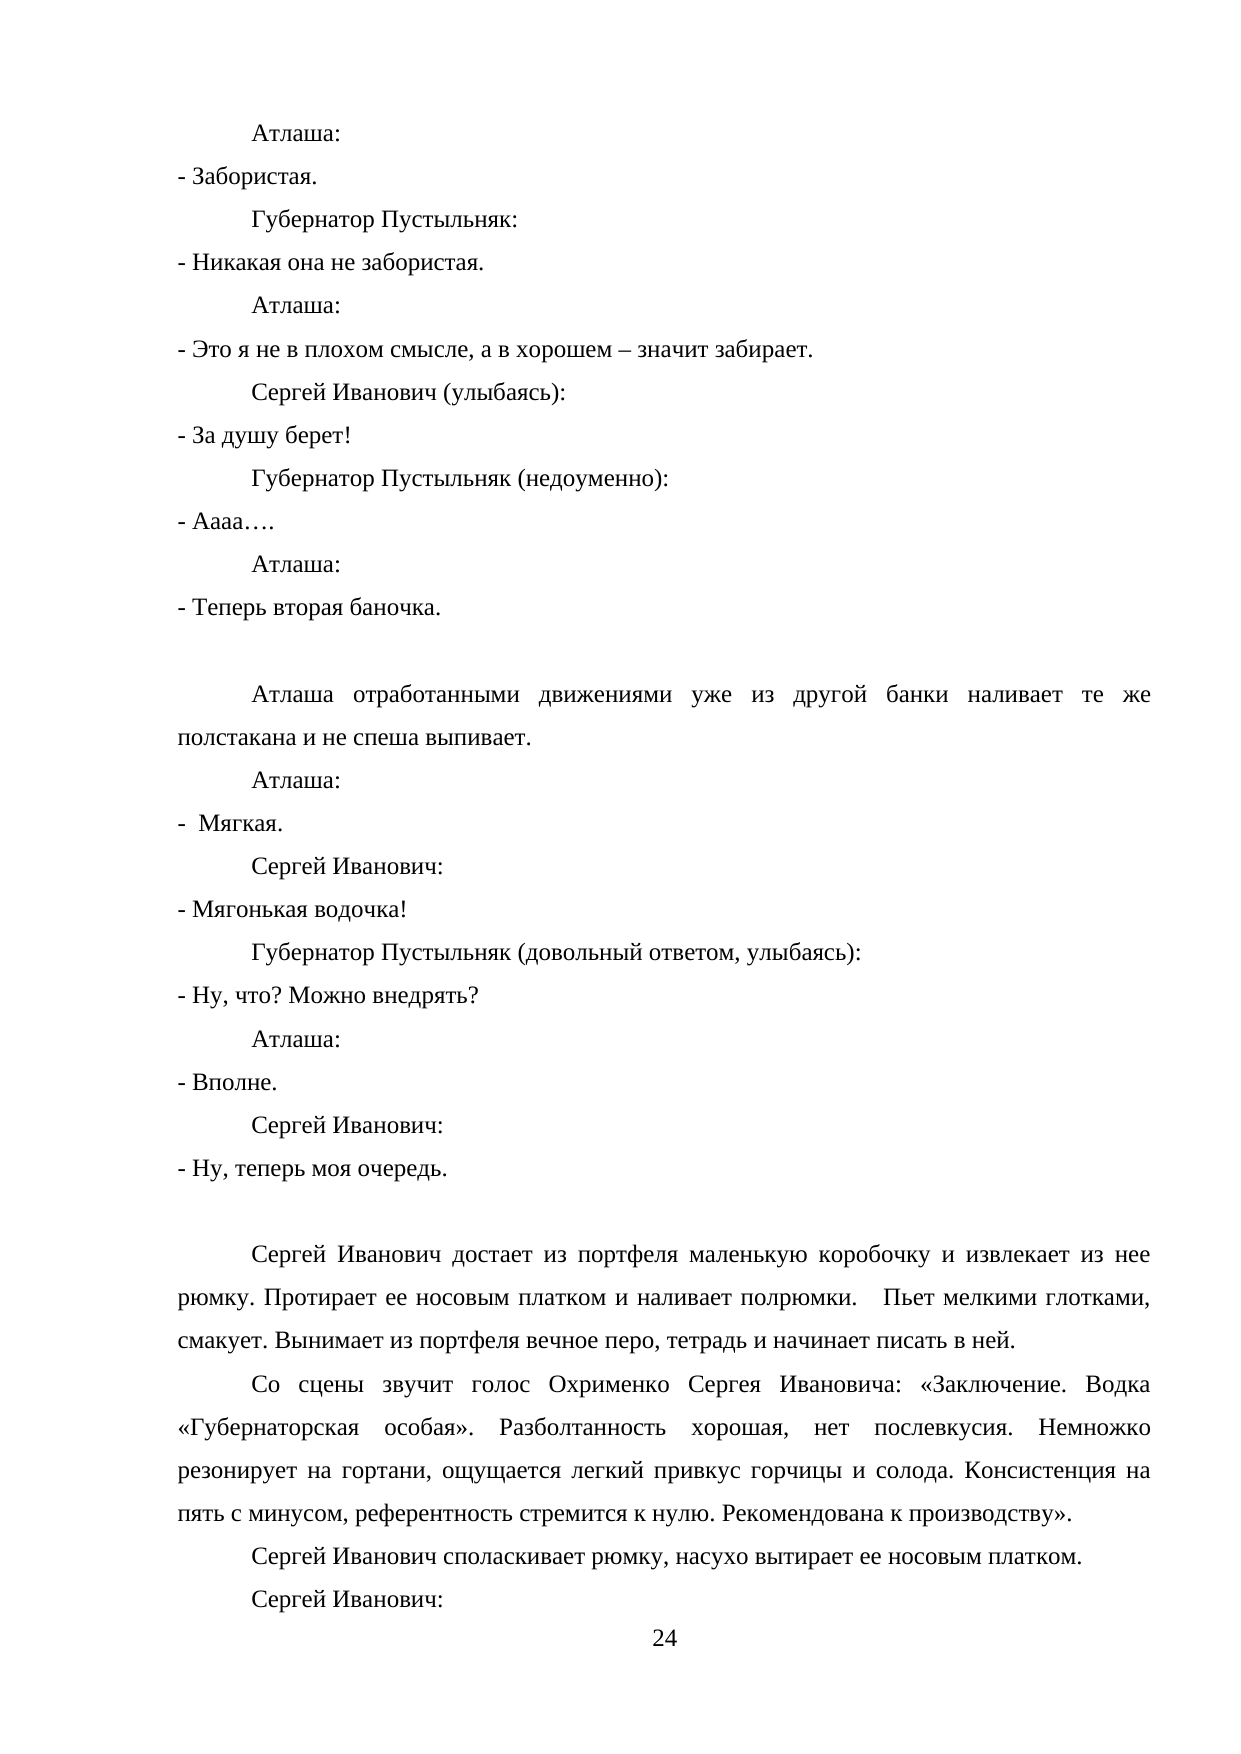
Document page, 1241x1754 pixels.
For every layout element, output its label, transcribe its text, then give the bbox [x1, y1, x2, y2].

text Губернатор Пустыльняк (довольный ответом, улыбаясь): [177, 937, 1152, 966]
text - Ну, что? Можно внедрять? [177, 981, 1152, 1009]
text Сергей Иванович (улыбаясь): [177, 377, 1152, 406]
text Сергей Иванович: [177, 1584, 1152, 1613]
text Атлаша: [177, 765, 1152, 794]
text Сергей Иванович споласкивает рюмку, насухо вытирает ее носовым платком. [177, 1541, 1152, 1570]
text - Забористая. [177, 161, 1152, 190]
text Сергей Иванович: [177, 1110, 1152, 1139]
text - Мягонькая водочка! [177, 894, 1152, 923]
text Губернатор Пустыльняк (недоуменно): [177, 463, 1152, 492]
text Сергей Иванович: [177, 851, 1152, 880]
text - Теперь вторая баночка. [177, 592, 1152, 621]
text - Вполне. [177, 1067, 1152, 1096]
text Со сцены звучит голос Охрименко Сергея Ивановича: «Заключение. Водка «Губернаторская особая». Разболтанность хорошая, нет послевкусия. Немножко резонирует на гортани, ощущается легкий привкус горчицы и солода. Консистенция на пять с минусом, референтность стремится к нулю. Рекомендована к производству». [177, 1369, 1152, 1527]
text Атлаша: [177, 118, 1152, 147]
text Атлаша отработанными движениями уже из другой банки наливает те же полстакана и не спеша выпивает. [177, 679, 1152, 751]
text - За душу берет! [177, 420, 1152, 449]
text Сергей Иванович достает из портфеля маленькую коробочку и извлекает из нее рюмку. Протирает ее носовым платком и наливает полрюмки. Пьет мелкими глотками, смакует. Вынимает из портфеля вечное перо, тетрадь и начинает писать в ней. [177, 1239, 1152, 1354]
text Атлаша: [177, 549, 1152, 578]
text - Это я не в плохом смысле, а в хорошем – значит забирает. [177, 334, 1152, 362]
text Атлаша: [177, 291, 1152, 319]
text - Аааа…. [177, 506, 1152, 535]
text Атлаша: [177, 1024, 1152, 1052]
text - Мягкая. [177, 808, 1152, 837]
text Губернатор Пустыльняк: [177, 204, 1152, 233]
text - Ну, теперь моя очередь. [177, 1153, 1152, 1182]
text - Никакая она не забористая. [177, 247, 1152, 276]
